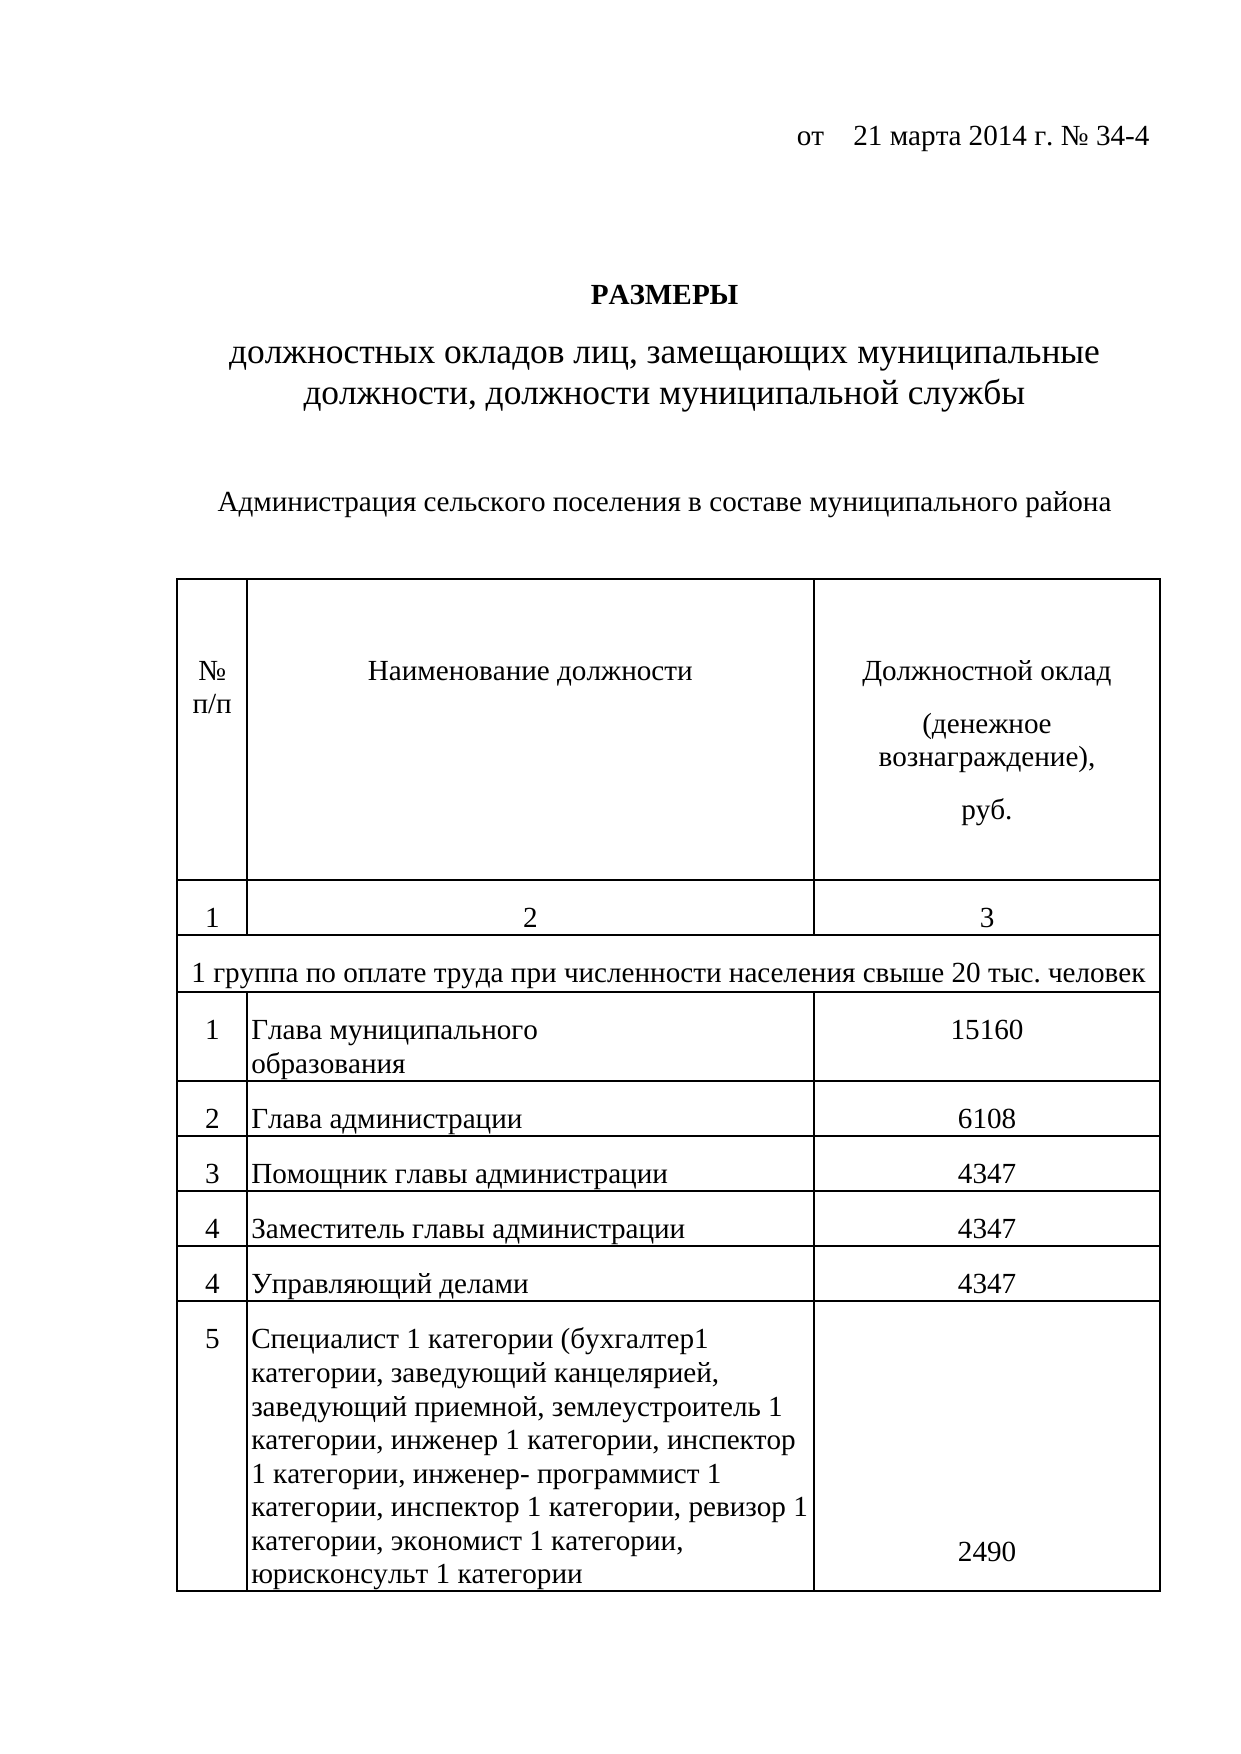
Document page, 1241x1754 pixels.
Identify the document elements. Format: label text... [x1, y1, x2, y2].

table_header № п/п [178, 580, 246, 879]
table_cell 4 [178, 1192, 246, 1245]
table_cell 2490 [815, 1302, 1159, 1590]
table_cell Заместитель главы администрации [248, 1192, 813, 1245]
text РАЗМЕРЫ [177, 277, 1152, 311]
table_cell 1 [178, 993, 246, 1079]
table_cell 15160 [815, 993, 1159, 1079]
table_cell 2 [248, 881, 813, 934]
table_cell 3 [178, 1137, 246, 1190]
table_cell 5 [178, 1302, 246, 1590]
table_header Наименование должности [248, 580, 813, 879]
table_cell Управляющий делами [248, 1247, 813, 1300]
table_cell Помощник главы администрации [248, 1137, 813, 1190]
text должностных окладов лиц, замещающих муниципальные должности, должности муниципальной службы [177, 330, 1152, 412]
table_cell 1 группа по оплате труда при численности населения свыше 20 тыс. человек [178, 936, 1159, 991]
table_header Должностной оклад (денежное вознаграждение), руб. [815, 580, 1159, 879]
table_cell 1 [178, 881, 246, 934]
table_cell 3 [815, 881, 1159, 934]
table_cell 2 [178, 1082, 246, 1135]
table_cell Специалист 1 категории (бухгалтер1 категории, заведующий канцелярией, заведующий приемной, землеустроитель 1 категории, инженер 1 категории, инспектор 1 категории, инженер- программист 1 категории, инспектор 1 категории, ревизор 1 категории, экономист 1 категории, юрисконсульт 1 категории [248, 1302, 813, 1590]
text Администрация сельского поселения в составе муниципального района [177, 484, 1152, 518]
table_cell 4347 [815, 1192, 1159, 1245]
text от 21 марта 2014 г. № 34-4 [532, 118, 1152, 152]
table_cell 4347 [815, 1137, 1159, 1190]
table_cell Глава администрации [248, 1082, 813, 1135]
table_cell 4347 [815, 1247, 1159, 1300]
table_cell 4 [178, 1247, 246, 1300]
table_cell 6108 [815, 1082, 1159, 1135]
table_cell Глава муниципального образования [248, 993, 813, 1079]
